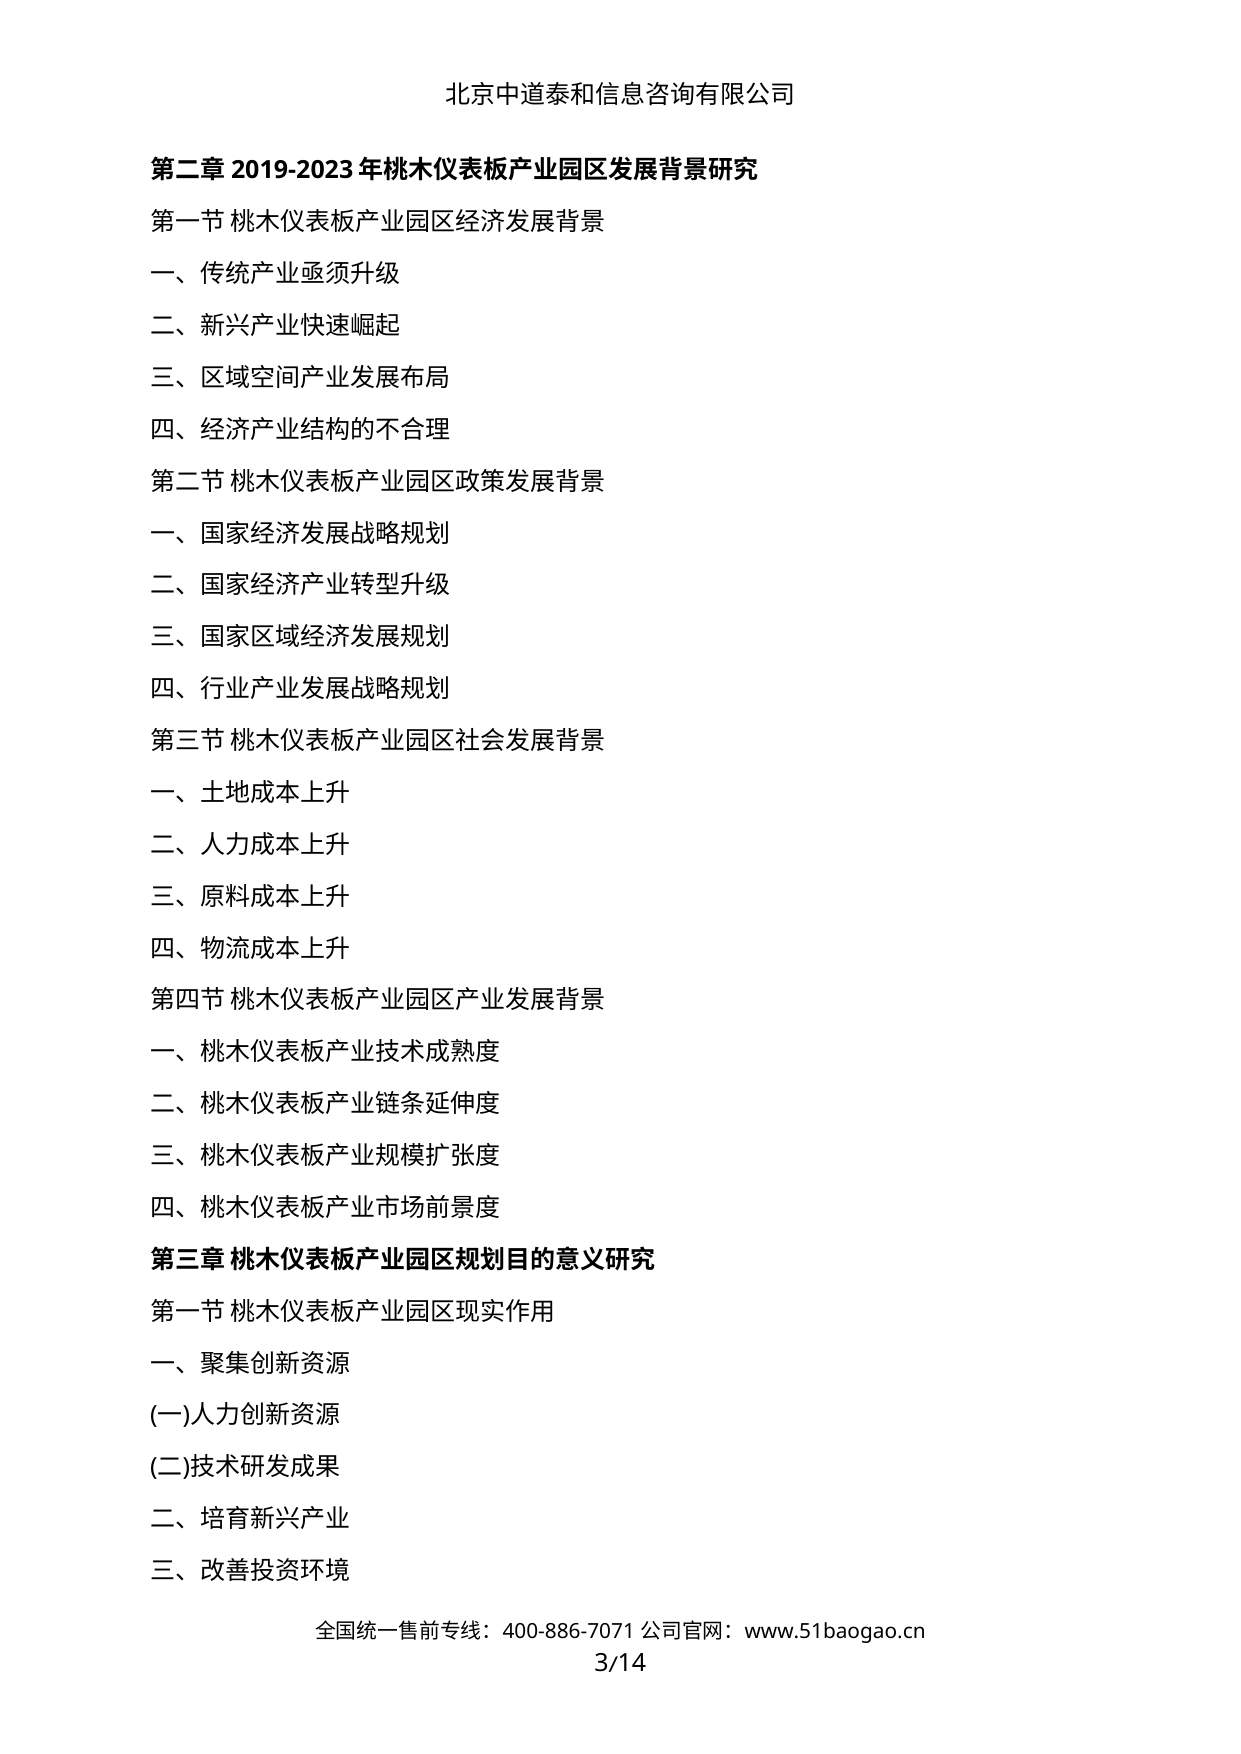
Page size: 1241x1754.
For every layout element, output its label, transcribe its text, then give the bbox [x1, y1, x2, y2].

text 三、区域空间产业发展布局 [150, 357, 1090, 394]
text 二、新兴产业快速崛起 [150, 306, 1090, 342]
text 三、桃木仪表板产业规模扩张度 [150, 1136, 1090, 1172]
text (一)人力创新资源 [150, 1395, 1090, 1431]
text 一、聚集创新资源 [150, 1343, 1090, 1379]
text 四、行业产业发展战略规划 [150, 669, 1090, 705]
text 第一节 桃木仪表板产业园区经济发展背景 [150, 202, 1090, 238]
text 第四节 桃木仪表板产业园区产业发展背景 [150, 980, 1090, 1016]
text 四、桃木仪表板产业市场前景度 [150, 1187, 1090, 1224]
text 三、原料成本上升 [150, 876, 1090, 912]
text 第二节 桃木仪表板产业园区政策发展背景 [150, 461, 1090, 497]
text 第三章 桃木仪表板产业园区规划目的意义研究 [150, 1239, 1090, 1276]
text 一、传统产业亟须升级 [150, 254, 1090, 290]
text 三、改善投资环境 [150, 1551, 1090, 1587]
text (二)技术研发成果 [150, 1447, 1090, 1483]
text 一、国家经济发展战略规划 [150, 513, 1090, 549]
text 二、桃木仪表板产业链条延伸度 [150, 1084, 1090, 1120]
text 第三节 桃木仪表板产业园区社会发展背景 [150, 721, 1090, 757]
text 三、国家区域经济发展规划 [150, 617, 1090, 653]
text 第二章 2019-2023年桃木仪表板产业园区发展背景研究 [150, 150, 1090, 186]
text 二、国家经济产业转型升级 [150, 565, 1090, 601]
text 二、培育新兴产业 [150, 1499, 1090, 1535]
text 一、土地成本上升 [150, 772, 1090, 809]
text 四、经济产业结构的不合理 [150, 409, 1090, 446]
text 一、桃木仪表板产业技术成熟度 [150, 1032, 1090, 1068]
text 四、物流成本上升 [150, 928, 1090, 964]
text 第一节 桃木仪表板产业园区现实作用 [150, 1291, 1090, 1327]
text 二、人力成本上升 [150, 824, 1090, 861]
